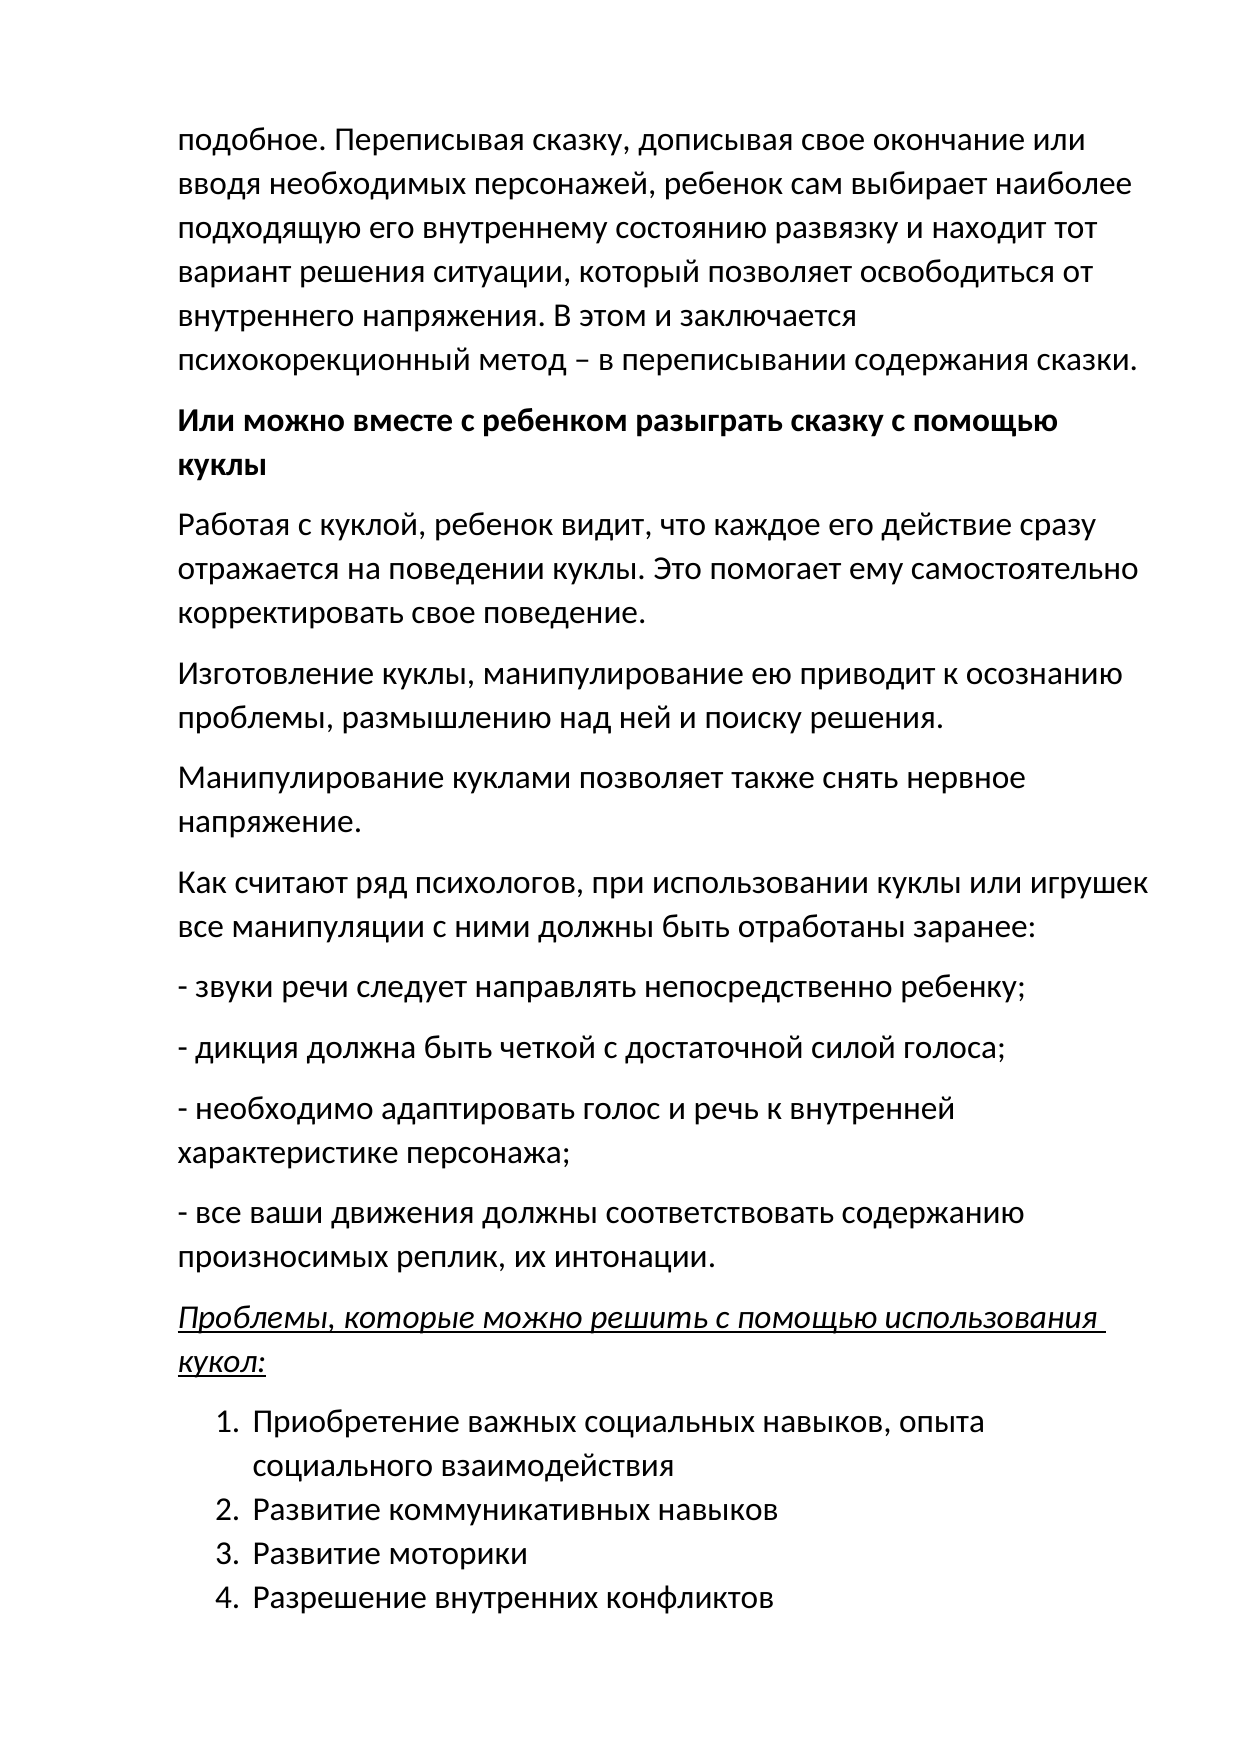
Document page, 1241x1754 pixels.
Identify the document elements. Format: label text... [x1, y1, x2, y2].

text - необходимо адаптировать голос и речь к внутренней характеристике персонажа; [177, 1087, 1152, 1171]
text Проблемы, которые можно решить с помощью использования кукол: [177, 1296, 1152, 1381]
text - звуки речи следует направлять непосредственно ребенку; [177, 965, 1152, 1006]
text Или можно вместе с ребенком разыграть сказку с помощью куклы [177, 398, 1152, 483]
text Работая с куклой, ребенок видит, что каждое его действие сразу отражается на поведении куклы. Это помогает ему самостоятельно корректировать свое поведение. [177, 503, 1152, 632]
list Развитие моторики [215, 1532, 1152, 1573]
text - дикция должна быть четкой с достаточной силой голоса; [177, 1026, 1152, 1067]
text Манипулирование куклами позволяет также снять нервное напряжение. [177, 756, 1152, 841]
text - все ваши движения должны соответствовать содержанию произносимых реплик, их интонации. [177, 1191, 1152, 1276]
list Разрешение внутренних конфликтов [215, 1576, 1152, 1617]
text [177, 118, 1152, 379]
text Изготовление куклы, манипулирование ею приводит к осознанию проблемы, размышлению над ней и поиску решения. [177, 652, 1152, 736]
text Как считают ряд психологов, при использовании куклы или игрушек все манипуляции с ними должны быть отработаны заранее: [177, 861, 1152, 946]
list Приобретение важных социальных навыков, опыта социального взаимодействия [215, 1400, 1152, 1485]
list Развитие коммуникативных навыков [215, 1488, 1152, 1529]
